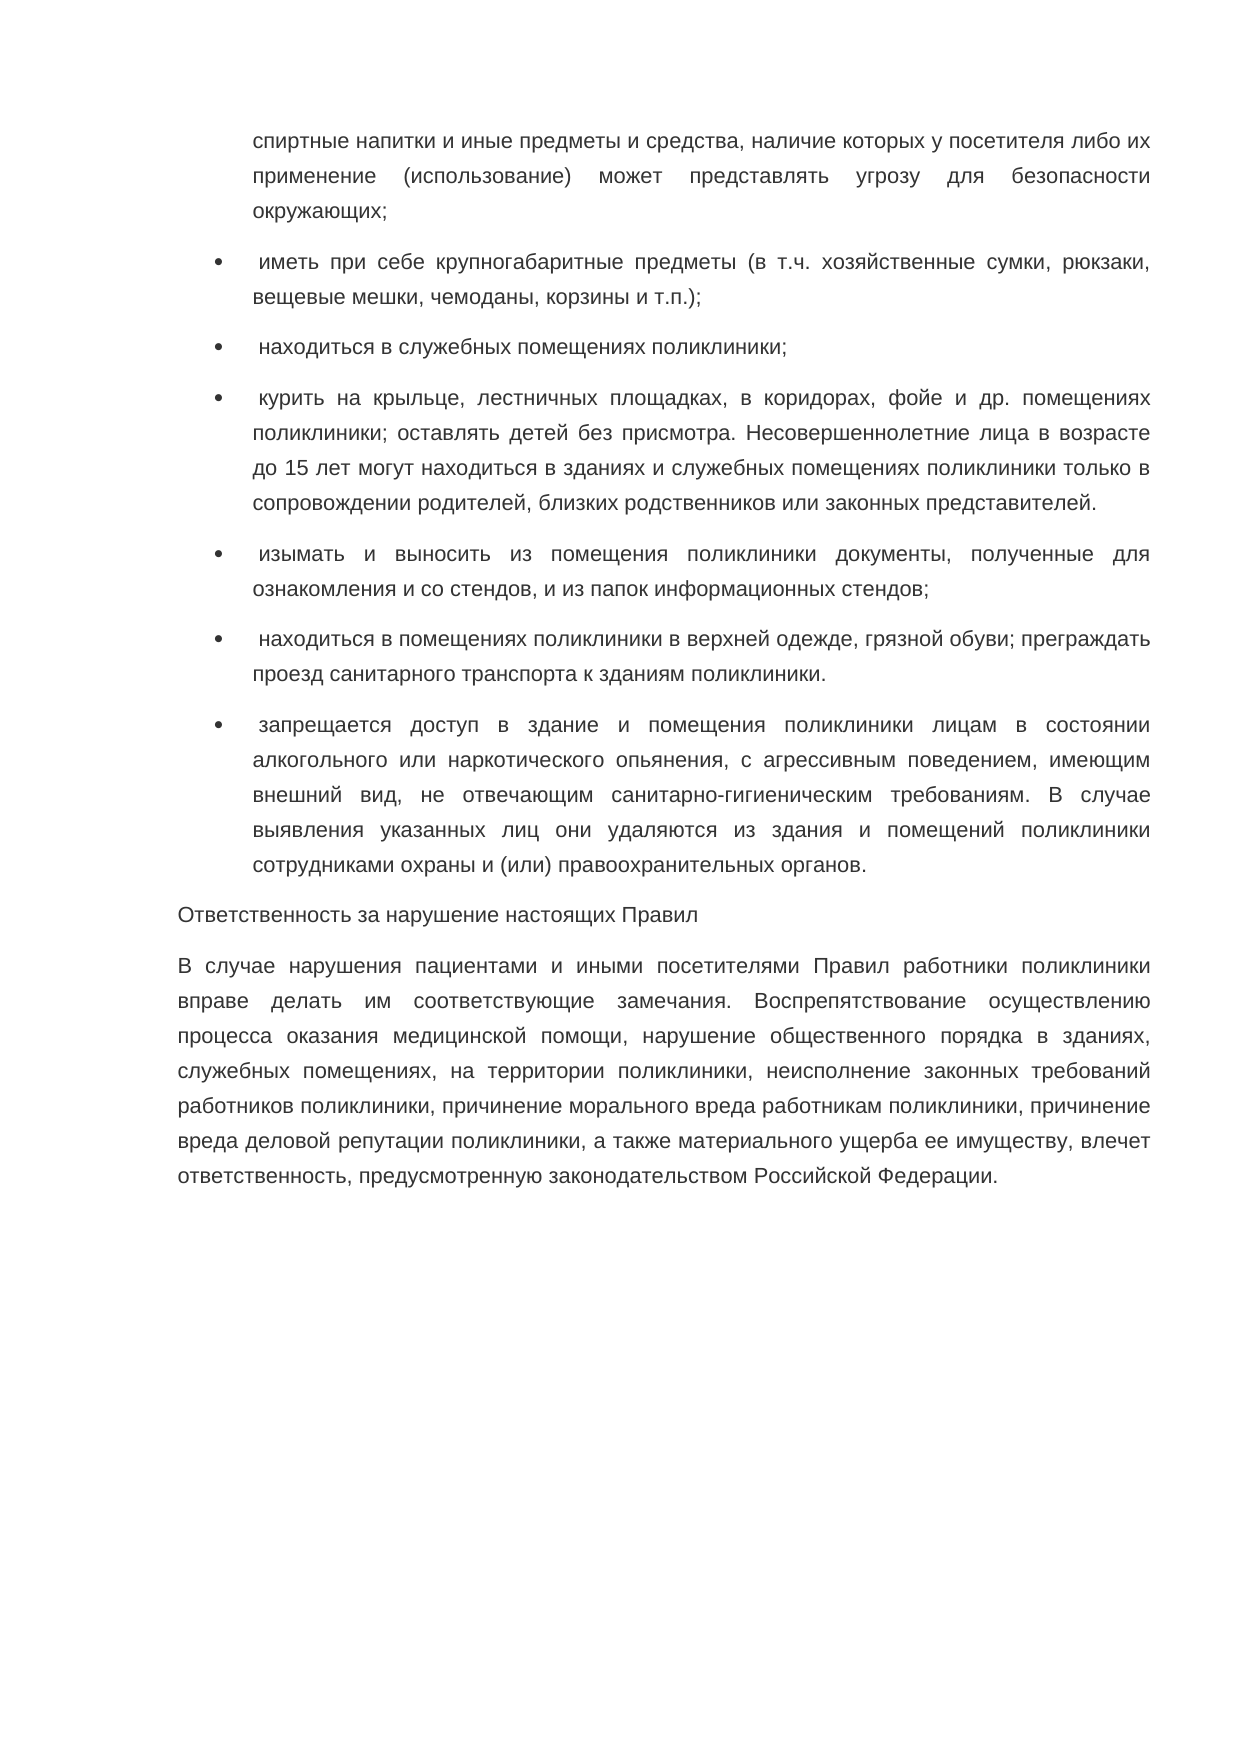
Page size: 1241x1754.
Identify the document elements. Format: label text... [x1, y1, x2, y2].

list изымать и выносить из помещения поликлиники документы, полученные для ознакомления и со стендов, и из папок информационных стендов; [215, 531, 1152, 601]
list запрещается доступ в здание и помещения поликлиники лицам в состоянии алкогольного или наркотического опьянения, с агрессивным поведением, имеющим внешний вид, не отвечающим санитарно-гигиеническим требованиям. В случае выявления указанных лиц они удаляются из здания и помещений поликлиники сотрудниками охраны и (или) правоохранительных органов. [215, 702, 1152, 877]
list курить на крыльце, лестничных площадках, в коридорах, фойе и др. помещениях поликлиники; оставлять детей без присмотра. Несовершеннолетние лица в возрасте до 15 лет могут находиться в зданиях и служебных помещениях поликлиники только в сопровождении родителей, близких родственников или законных представителей. [215, 375, 1152, 515]
list иметь при себе крупногабаритные предметы (в т.ч. хозяйственные сумки, рюкзаки, вещевые мешки, чемоданы, корзины и т.п.); [215, 239, 1152, 309]
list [215, 118, 1152, 223]
list находиться в помещениях поликлиники в верхней одежде, грязной обуви; преграждать проезд санитарного транспорта к зданиям поликлиники. [215, 616, 1152, 686]
text В случае нарушения пациентами и иными посетителями Правил работники поликлиники вправе делать им соответствующие замечания. Воспрепятствование осуществлению процесса оказания медицинской помощи, нарушение общественного порядка в зданиях, служебных помещениях, на территории поликлиники, неисполнение законных требований работников поликлиники, причинение морального вреда работникам поликлиники, причинение вреда деловой репутации поликлиники, а также материального ущерба ее имуществу, влечет ответственность, предусмотренную законодательством Российской Федерации. [177, 943, 1152, 1188]
list находиться в служебных помещениях поликлиники; [215, 324, 1152, 359]
text Ответственность за нарушение настоящих Правил [177, 892, 1152, 927]
